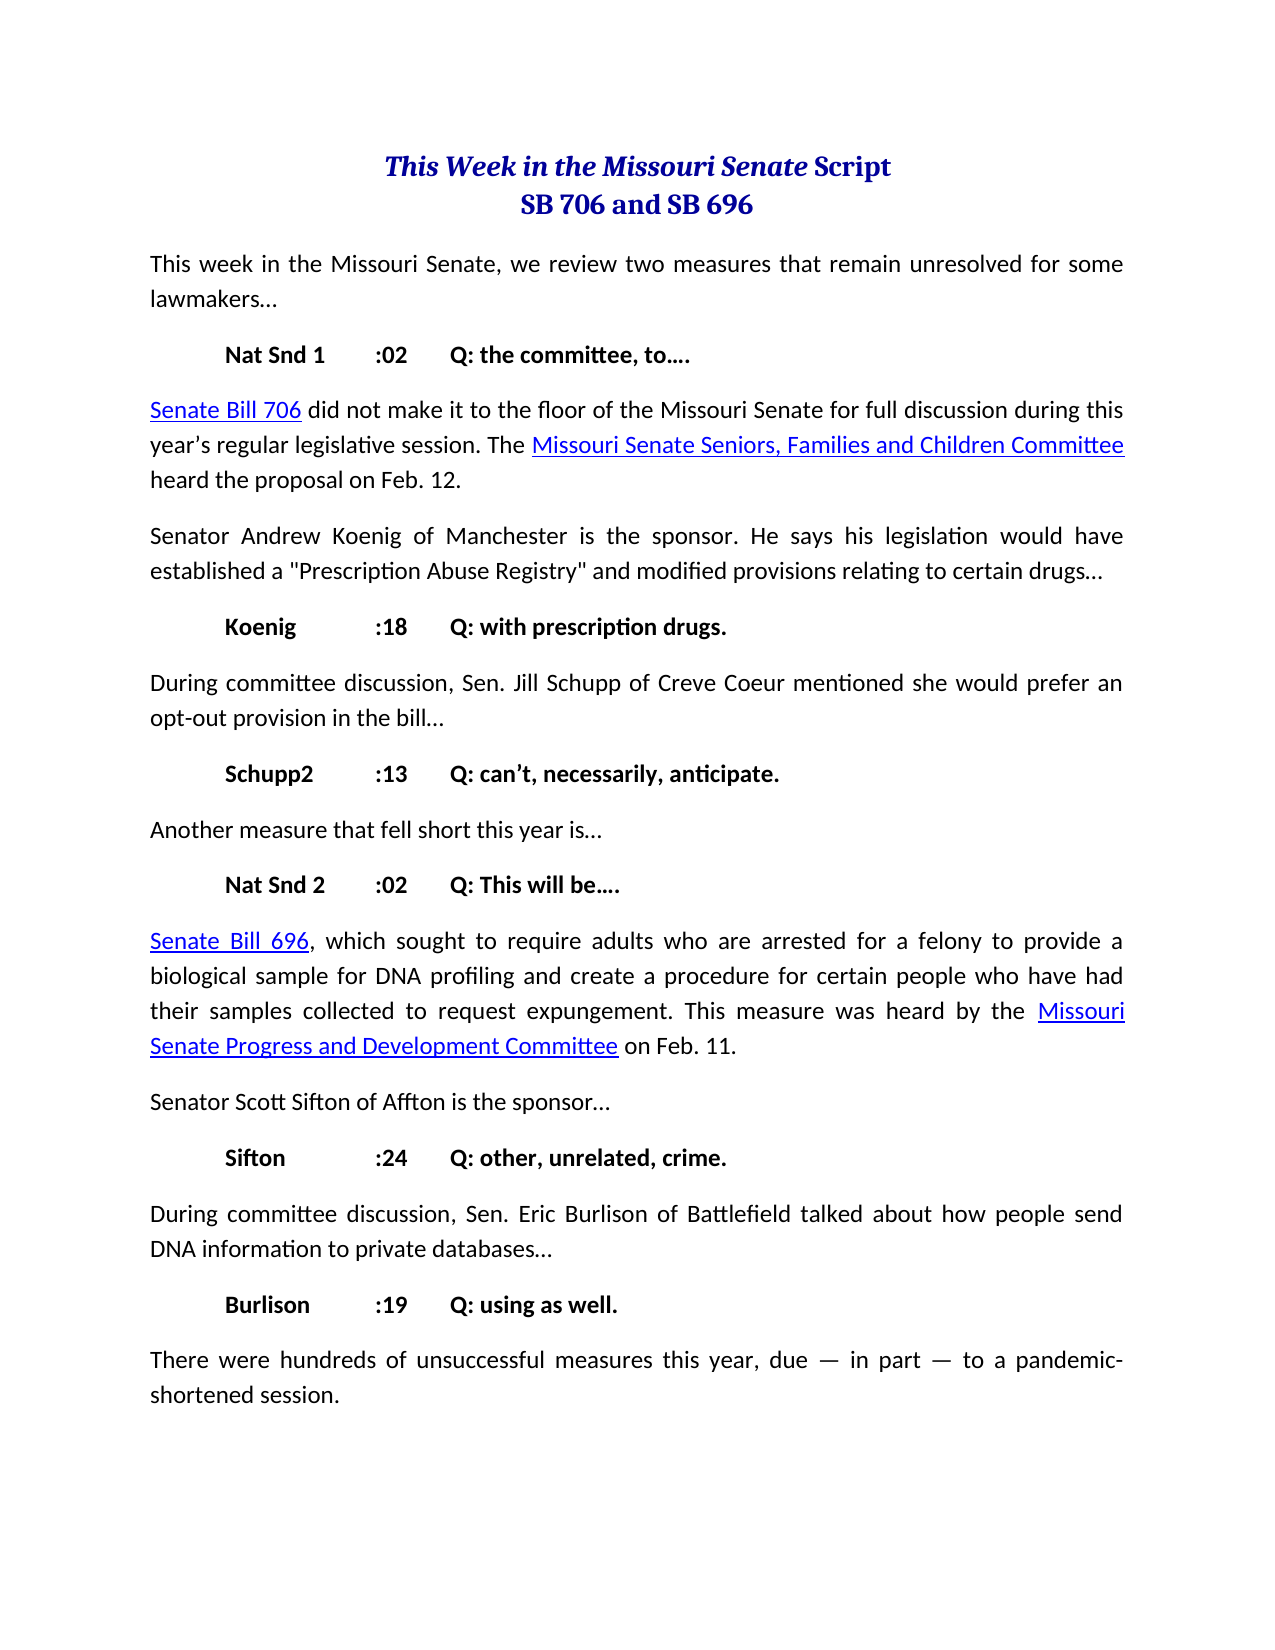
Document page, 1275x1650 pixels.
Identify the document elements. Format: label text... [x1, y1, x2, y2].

text Sifton :24 Q: other, unrelated, crime. [150, 1142, 1125, 1173]
text Nat Snd 1 :02 Q: the committee, to…. [150, 339, 1125, 369]
text Another measure that fell short this year is… [150, 814, 1125, 844]
text This Week in the Missouri Senate Script SB 706 and SB 696 [150, 150, 1125, 222]
text Koenig :18 Q: with prescription drugs. [150, 611, 1125, 642]
text Nat Snd 2 :02 Q: This will be…. [150, 869, 1125, 900]
text Senator Scott Sifton of Affton is the sponsor… [150, 1086, 1125, 1117]
text This week in the Missouri Senate, we review two measures that remain unresolved for some lawmakers… [150, 248, 1125, 313]
text Senate Bill 696, which sought to require adults who are arrested for a felony to provide a biological sample for DNA profiling and create a procedure for certain people who have had their samples collected to request expungement. This measure was heard by the Missouri Senate Progress and Development Committee on Feb. 11. [150, 925, 1125, 1061]
text Schupp2 :13 Q: can’t, necessarily, anticipate. [150, 758, 1125, 788]
text During committee discussion, Sen. Jill Schupp of Creve Coeur mentioned she would prefer an opt-out provision in the bill… [150, 667, 1125, 733]
text Burlison :19 Q: using as well. [150, 1289, 1125, 1319]
text Senator Andrew Koenig of Manchester is the sponsor. He says his legislation would have established a "Prescription Abuse Registry" and modified provisions relating to certain drugs… [150, 520, 1125, 586]
text Senate Bill 706 did not make it to the floor of the Missouri Senate for full discussion during this year’s regular legislative session. The Missouri Senate Seniors, Families and Children Committee heard the proposal on Feb. 12. [150, 394, 1125, 495]
text During committee discussion, Sen. Eric Burlison of Battlefield talked about how people send DNA information to private databases… [150, 1198, 1125, 1263]
text There were hundreds of unsuccessful measures this year, due — in part — to a pandemic-shortened session. [150, 1344, 1125, 1410]
